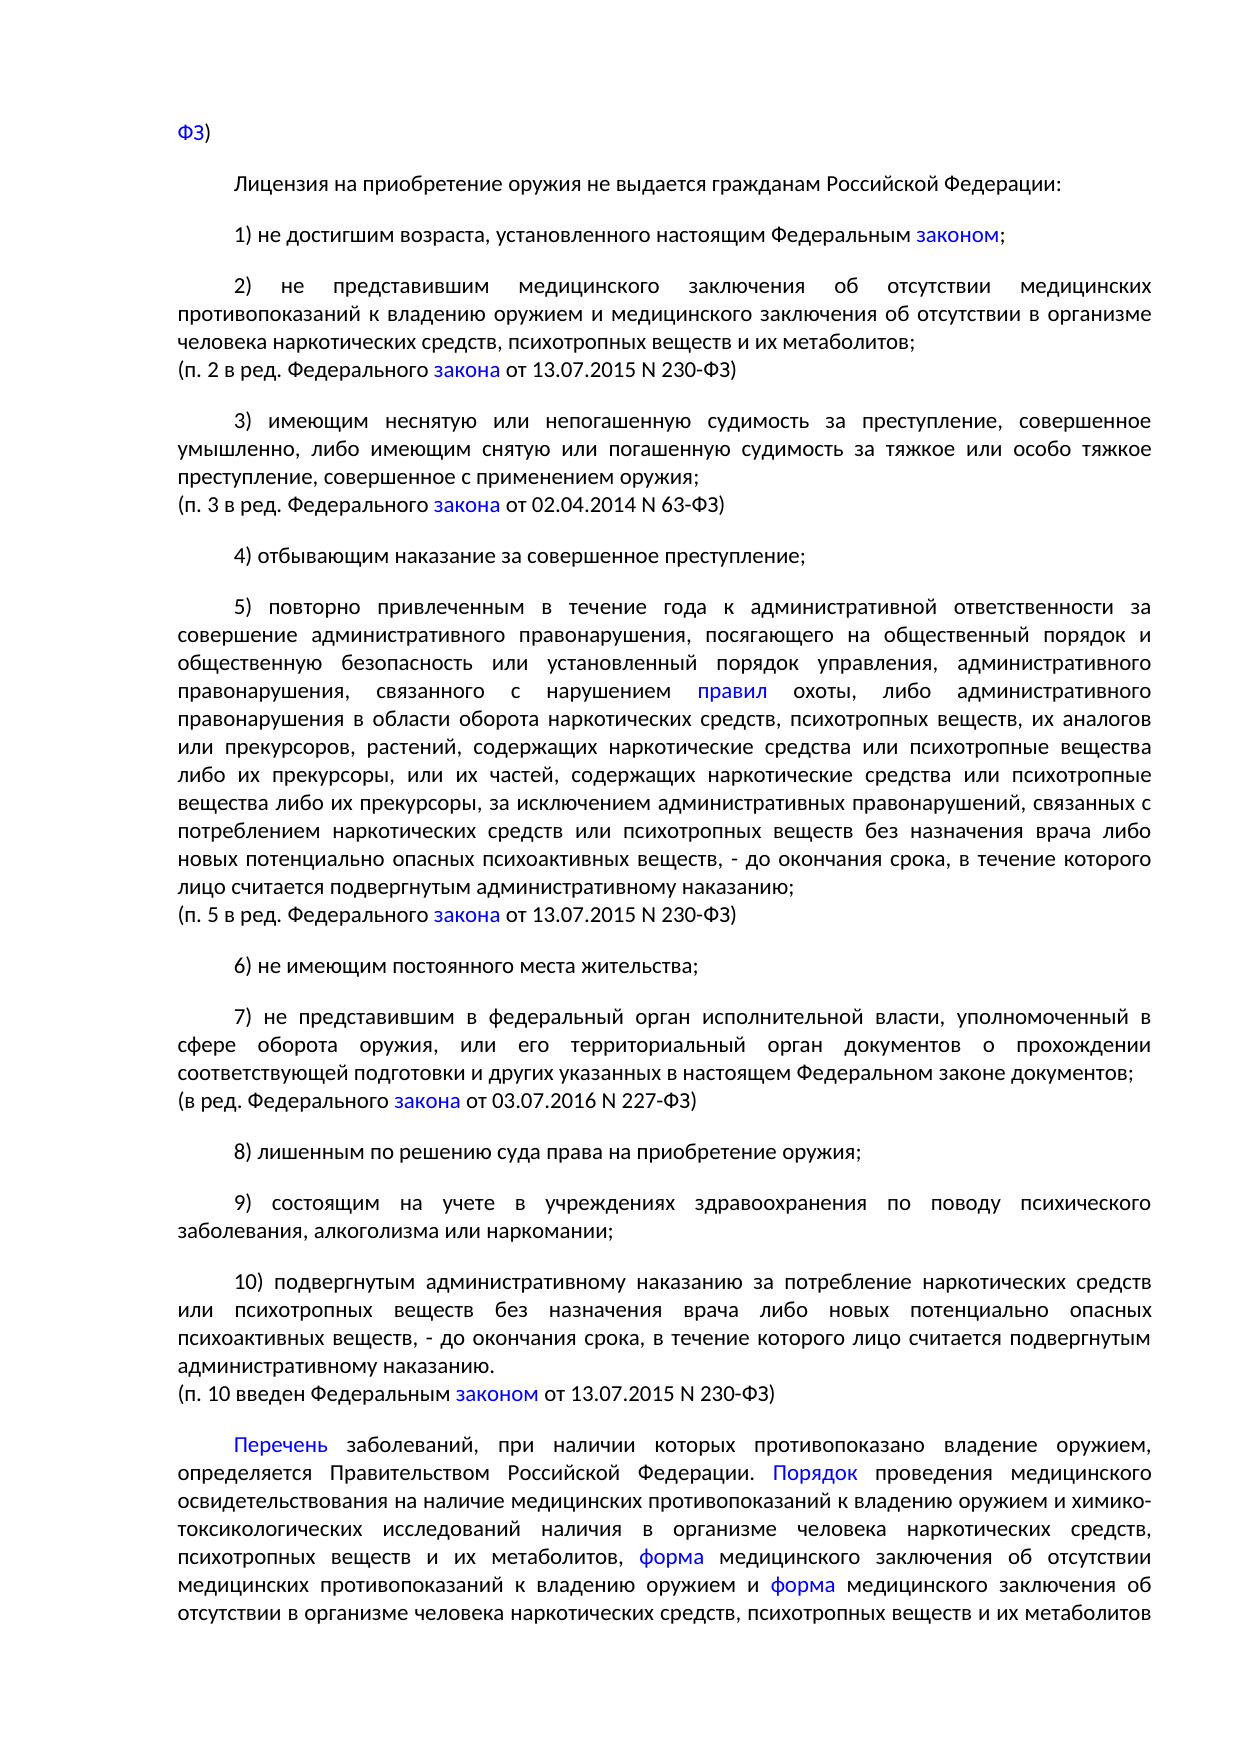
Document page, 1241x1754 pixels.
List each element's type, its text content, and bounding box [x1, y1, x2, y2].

text (п. 3 в ред. Федерального закона от 02.04.2014 N 63-ФЗ) [177, 490, 1152, 518]
text (в ред. Федерального закона от 03.07.2016 N 227-ФЗ) [177, 1086, 1152, 1114]
text 9) состоящим на учете в учреждениях здравоохранения по поводу психического заболевания, алкоголизма или наркомании; [177, 1188, 1152, 1244]
text 3) имеющим неснятую или непогашенную судимость за преступление, совершенное умышленно, либо имеющим снятую или погашенную судимость за тяжкое или особо тяжкое преступление, совершенное с применением оружия; [177, 406, 1152, 490]
text (п. 5 в ред. Федерального закона от 13.07.2015 N 230-ФЗ) [177, 900, 1152, 928]
text (п. 2 в ред. Федерального закона от 13.07.2015 N 230-ФЗ) [177, 355, 1152, 383]
text (п. 10 введен Федеральным законом от 13.07.2015 N 230-ФЗ) [177, 1379, 1152, 1407]
text 5) повторно привлеченным в течение года к административной ответственности за совершение административного правонарушения, посягающего на общественный порядок и общественную безопасность или установленный порядок управления, административного правонарушения, связанного с нарушением правил охоты, либо административного правонарушения в области оборота наркотических средств, психотропных веществ, их аналогов или прекурсоров, растений, содержащих наркотические средства или психотропные вещества либо их прекурсоры, или их частей, содержащих наркотические средства или психотропные вещества либо их прекурсоры, за исключением административных правонарушений, связанных с потреблением наркотических средств или психотропных веществ без назначения врача либо новых потенциально опасных психоактивных веществ, - до окончания срока, в течение которого лицо считается подвергнутым административному наказанию; [177, 592, 1152, 900]
text 8) лишенным по решению суда права на приобретение оружия; [177, 1137, 1152, 1165]
text 2) не представившим медицинского заключения об отсутствии медицинских противопоказаний к владению оружием и медицинского заключения об отсутствии в организме человека наркотических средств, психотропных веществ и их метаболитов; [177, 271, 1152, 355]
text 1) не достигшим возраста, установленного настоящим Федеральным законом; [177, 220, 1152, 248]
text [177, 1430, 1152, 1626]
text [177, 118, 1152, 146]
text 7) не представившим в федеральный орган исполнительной власти, уполномоченный в сфере оборота оружия, или его территориальный орган документов о прохождении соответствующей подготовки и других указанных в настоящем Федеральном законе документов; [177, 1002, 1152, 1086]
text 10) подвергнутым административному наказанию за потребление наркотических средств или психотропных веществ без назначения врача либо новых потенциально опасных психоактивных веществ, - до окончания срока, в течение которого лицо считается подвергнутым административному наказанию. [177, 1267, 1152, 1379]
text Лицензия на приобретение оружия не выдается гражданам Российской Федерации: [177, 169, 1152, 197]
text 6) не имеющим постоянного места жительства; [177, 951, 1152, 979]
text 4) отбывающим наказание за совершенное преступление; [177, 541, 1152, 569]
